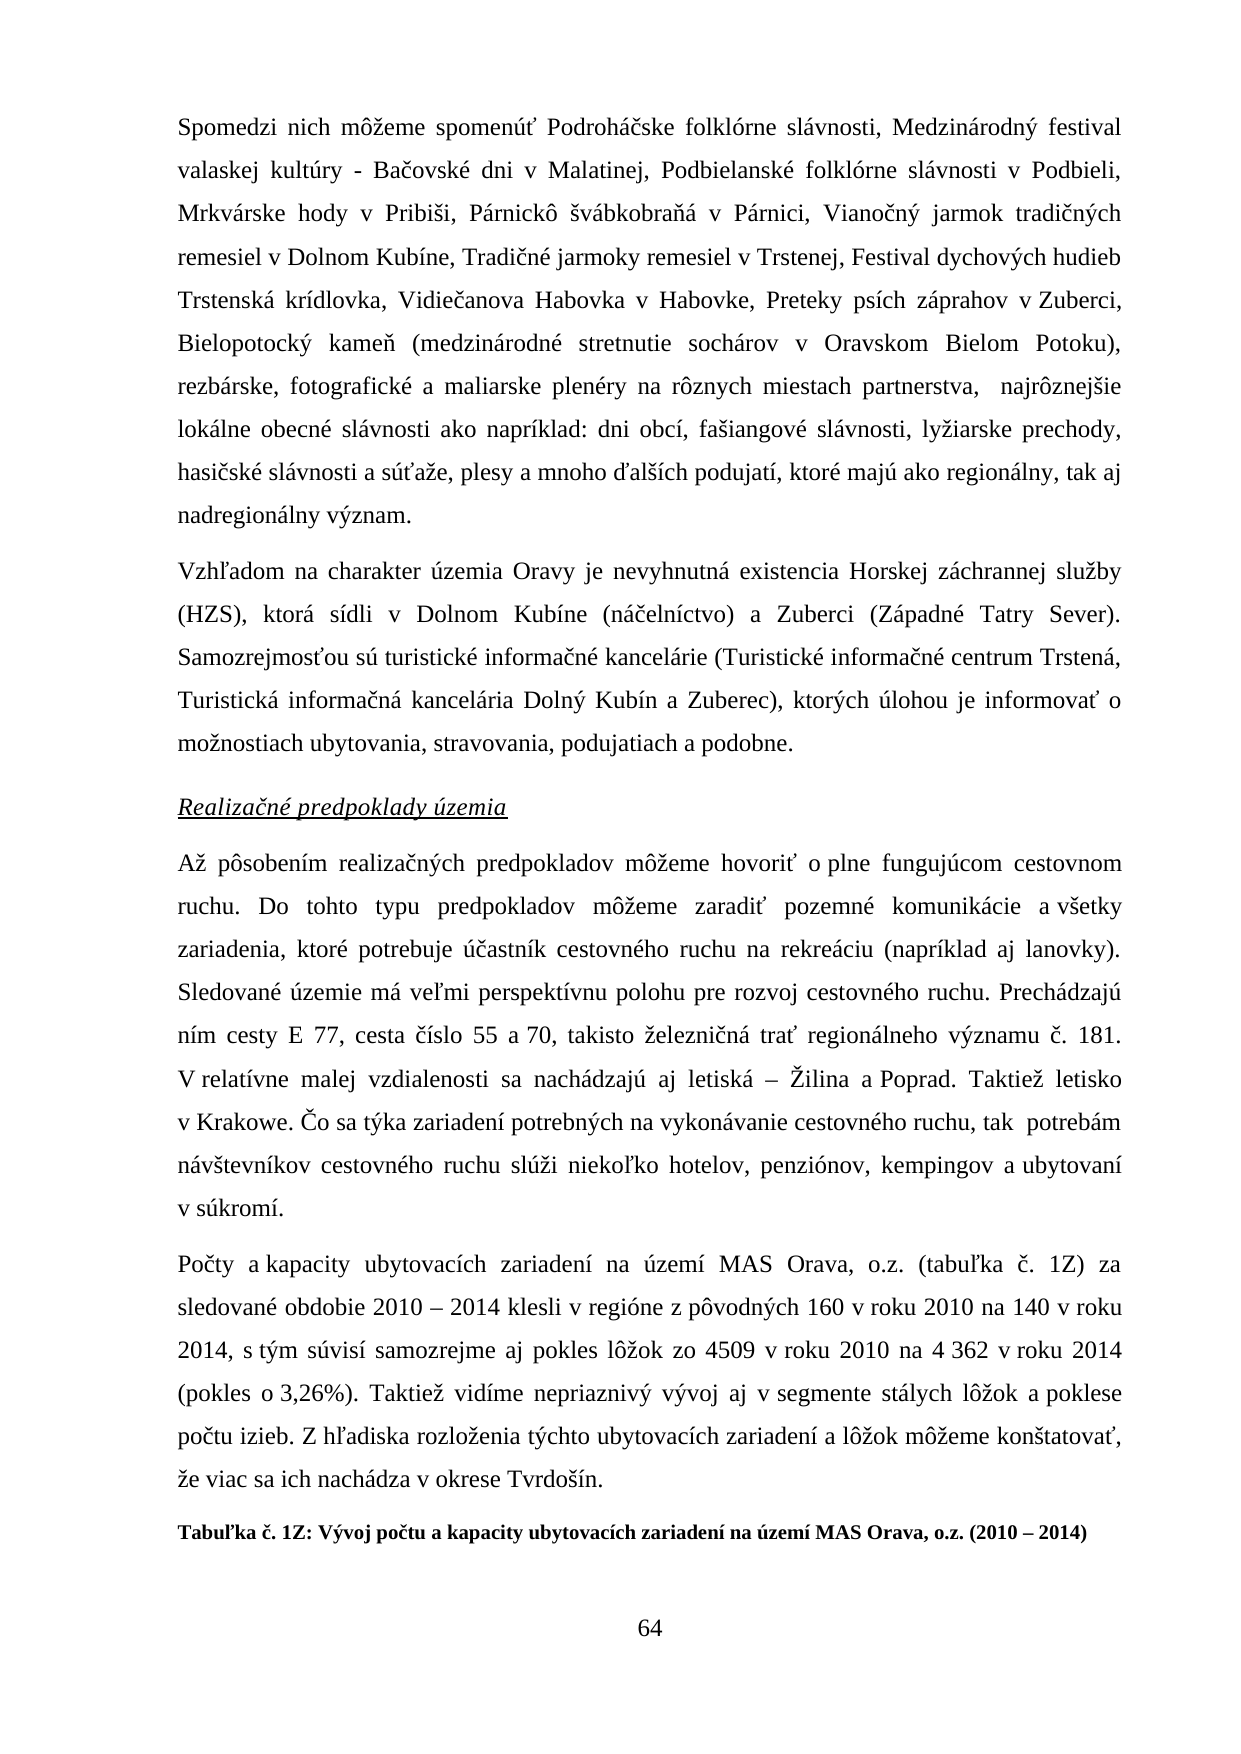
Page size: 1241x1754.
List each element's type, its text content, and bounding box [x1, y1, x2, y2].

text Až pôsobením realizačných predpokladov môžeme hovoriť o plne fungujúcom cestovnom ruchu. Do tohto typu predpokladov môžeme zaradiť pozemné komunikácie a všetky zariadenia, ktoré potrebuje účastník cestovného ruchu na rekreáciu (napríklad aj lanovky). Sledované územie má veľmi perspektívnu polohu pre rozvoj cestovného ruchu. Prechádzajú ním cesty E 77, cesta číslo 55 a 70, takisto železničná trať regionálneho významu č. 181. V relatívne malej vzdialenosti sa nachádzajú aj letiská – Žilina a Poprad. Taktiež letisko v Krakowe. Čo sa týka zariadení potrebných na vykonávanie cestovného ruchu, tak potrebám návštevníkov cestovného ruchu slúži niekoľko hotelov, penziónov, kempingov a ubytovaní v súkromí. [177, 848, 1122, 1222]
text Počty a kapacity ubytovacích zariadení na území MAS Orava, o.z. (tabuľka č. 1Z) za sledované obdobie 2010 – 2014 klesli v regióne z pôvodných 160 v roku 2010 na 140 v roku 2014, s tým súvisí samozrejme aj pokles lôžok zo 4509 v roku 2010 na 4 362 v roku 2014 (pokles o 3,26%). Taktiež vidíme nepriaznivý vývoj aj v segmente stálych lôžok a poklese počtu izieb. Z hľadiska rozloženia týchto ubytovacích zariadení a lôžok môžeme konštatovať, že viac sa ich nachádza v okrese Tvrdošín. [177, 1249, 1122, 1493]
text Vzhľadom na charakter územia Oravy je nevyhnutná existencia Horskej záchrannej služby (HZS), ktorá sídli v Dolnom Kubíne (náčelníctvo) a Zuberci (Západné Tatry Sever). Samozrejmosťou sú turistické informačné kancelárie (Turistické informačné centrum Trstená, Turistická informačná kancelária Dolný Kubín a Zuberec), ktorých úlohou je informovať o možnostiach ubytovania, stravovania, podujatiach a podobne. [177, 556, 1122, 757]
text Tabuľka č. 1Z: Vývoj počtu a kapacity ubytovacích zariadení na území MAS Orava, o.z. (2010 – 2014) [177, 1520, 1122, 1544]
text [177, 112, 1122, 529]
subtitle Realizačné predpoklady územia [177, 792, 1122, 821]
